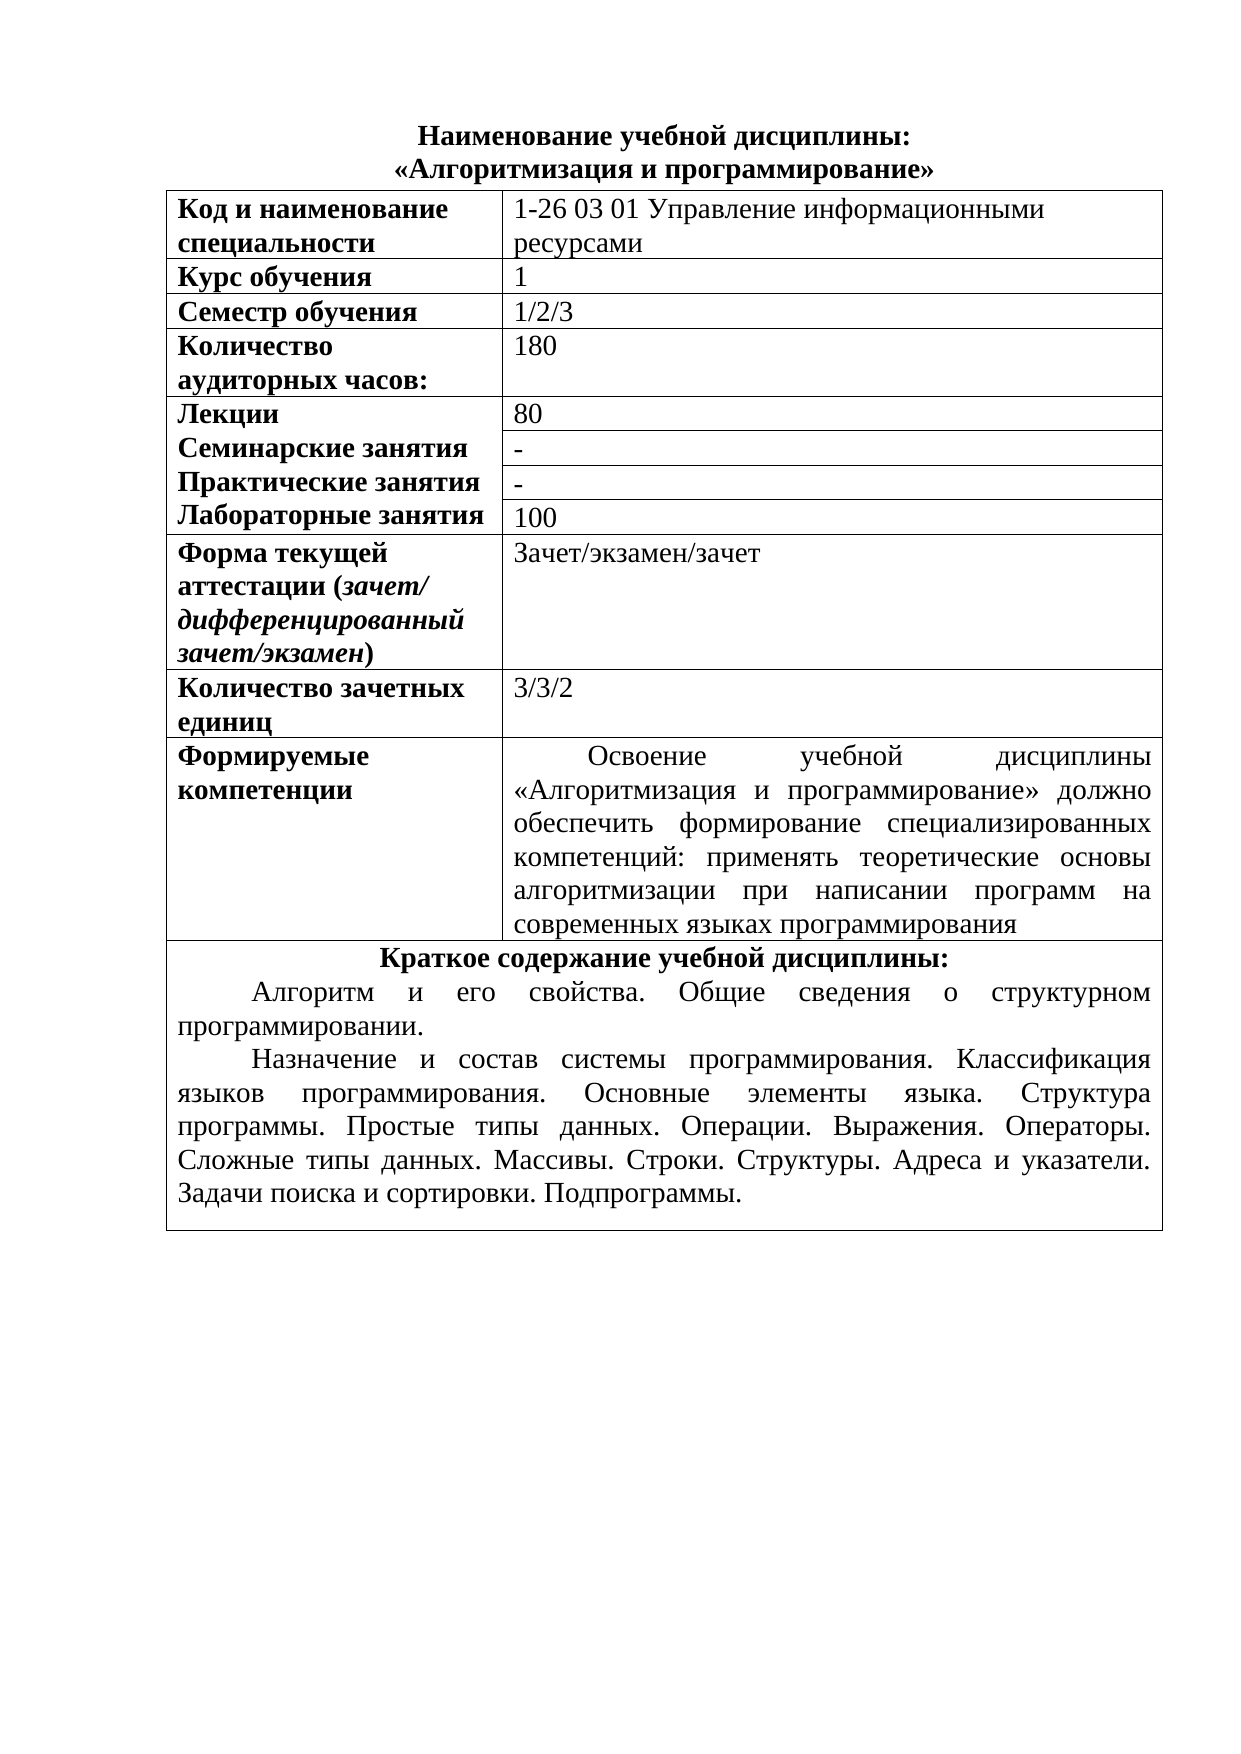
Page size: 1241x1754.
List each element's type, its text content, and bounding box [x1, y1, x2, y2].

table_cell 3/3/2 [503, 670, 1162, 737]
table_cell 100 [503, 500, 1162, 534]
table_cell Курс обучения [167, 259, 502, 293]
table_cell Освоение учебной дисциплины «Алгоритмизация и программирование» должно обеспечить формирование специализированных компетенций: применять теоретические основы алгоритмизации при написании программ на современных языках программирования [503, 738, 1162, 939]
table_cell 80 [503, 397, 1162, 430]
table_cell Формируемые компетенции [167, 738, 502, 939]
table_cell - [503, 466, 1162, 499]
table_cell - [503, 431, 1162, 465]
table_cell Семестр обучения [167, 294, 502, 327]
table_cell 1 [503, 259, 1162, 293]
table_cell Краткое содержание учебной дисциплины: Алгоритм и его свойства. Общие сведения о структурном программировании. Назначение и состав системы программирования. Классификация языков программирования. Основные элементы языка. Структура программы. Простые типы данных. Операции. Выражения. Операторы. Сложные типы данных. Массивы. Строки. Структуры. Адреса и указатели. Задачи поиска и сортировки. Подпрограммы. [167, 941, 1162, 1230]
text Наименование учебной дисциплины: [177, 118, 1152, 152]
table_cell Количество аудиторных часов: [167, 329, 502, 396]
text «Алгоритмизация и программирование» [177, 152, 1152, 185]
table_header Код и наименование специальности [167, 191, 502, 258]
table_cell 180 [503, 329, 1162, 396]
table_cell Форма текущей аттестации (зачет/ дифференцированный зачет/экзамен) [167, 535, 502, 669]
table_cell Зачет/экзамен/зачет [503, 535, 1162, 669]
table_cell 1/2/3 [503, 294, 1162, 327]
table_cell Лекции Семинарские занятия Практические занятия Лабораторные занятия [167, 397, 502, 534]
table_header 1-26 03 01 Управление информационными ресурсами [503, 191, 1162, 258]
table_cell Количество зачетных единиц [167, 670, 502, 737]
